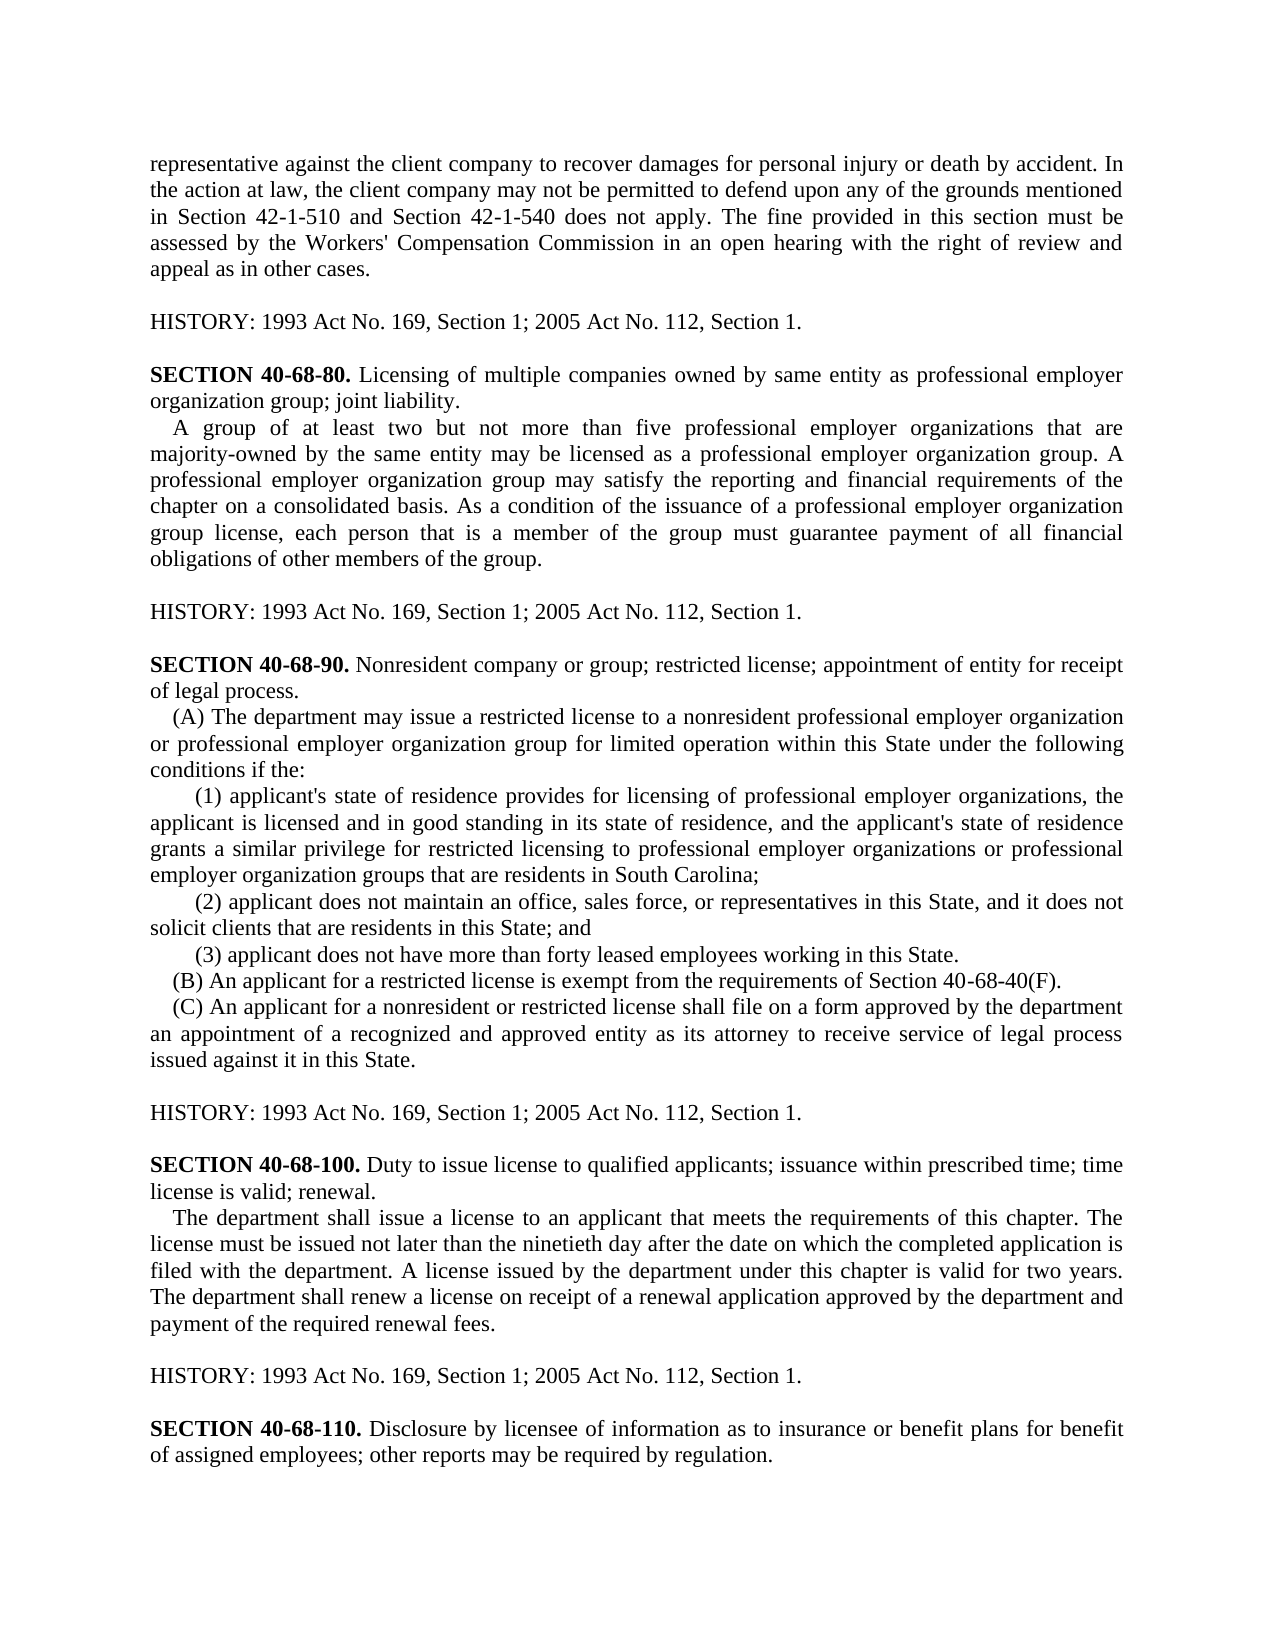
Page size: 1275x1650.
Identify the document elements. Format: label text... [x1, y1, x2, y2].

text SECTION 40-68-110. Disclosure by licensee of information as to insurance or benefit plans for benefit of assigned employees; other reports may be required by regulation. [150, 1415, 1125, 1468]
text HISTORY: 1993 Act No. 169, Section 1; 2005 Act No. 112, Section 1. [150, 598, 1125, 624]
text HISTORY: 1993 Act No. 169, Section 1; 2005 Act No. 112, Section 1. [150, 308, 1125, 334]
text (A) The department may issue a restricted license to a nonresident professional employer organization or professional employer organization group for limited operation within this State under the following conditions if the: [150, 703, 1125, 782]
text (B) An applicant for a restricted license is exempt from the requirements of Section 40-68-40(F). [150, 967, 1125, 993]
text HISTORY: 1993 Act No. 169, Section 1; 2005 Act No. 112, Section 1. [150, 1099, 1125, 1125]
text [150, 150, 1125, 282]
text The department shall issue a license to an applicant that meets the requirements of this chapter. The license must be issued not later than the ninetieth day after the date on which the completed application is filed with the department. A license issued by the department under this chapter is valid for two years. The department shall renew a license on receipt of a renewal application approved by the department and payment of the required renewal fees. [150, 1204, 1125, 1336]
text (3) applicant does not have more than forty leased employees working in this State. [150, 941, 1125, 967]
text (C) An applicant for a nonresident or restricted license shall file on a form approved by the department an appointment of a recognized and approved entity as its attorney to receive service of legal process issued against it in this State. [150, 993, 1125, 1072]
text SECTION 40-68-100. Duty to issue license to qualified applicants; issuance within prescribed time; time license is valid; renewal. [150, 1151, 1125, 1204]
text (2) applicant does not maintain an office, sales force, or representatives in this State, and it does not solicit clients that are residents in this State; and [150, 888, 1125, 941]
text SECTION 40-68-90. Nonresident company or group; restricted license; appointment of entity for receipt of legal process. [150, 651, 1125, 703]
text A group of at least two but not more than five professional employer organizations that are majority-owned by the same entity may be licensed as a professional employer organization group. A professional employer organization group may satisfy the reporting and financial requirements of the chapter on a consolidated basis. As a condition of the issuance of a professional employer organization group license, each person that is a member of the group must guarantee payment of all financial obligations of other members of the group. [150, 413, 1125, 572]
text SECTION 40-68-80. Licensing of multiple companies owned by same entity as professional employer organization group; joint liability. [150, 361, 1125, 413]
text (1) applicant's state of residence provides for licensing of professional employer organizations, the applicant is licensed and in good standing in its state of residence, and the applicant's state of residence grants a similar privilege for restricted licensing to professional employer organizations or professional employer organization groups that are residents in South Carolina; [150, 782, 1125, 888]
text HISTORY: 1993 Act No. 169, Section 1; 2005 Act No. 112, Section 1. [150, 1362, 1125, 1389]
